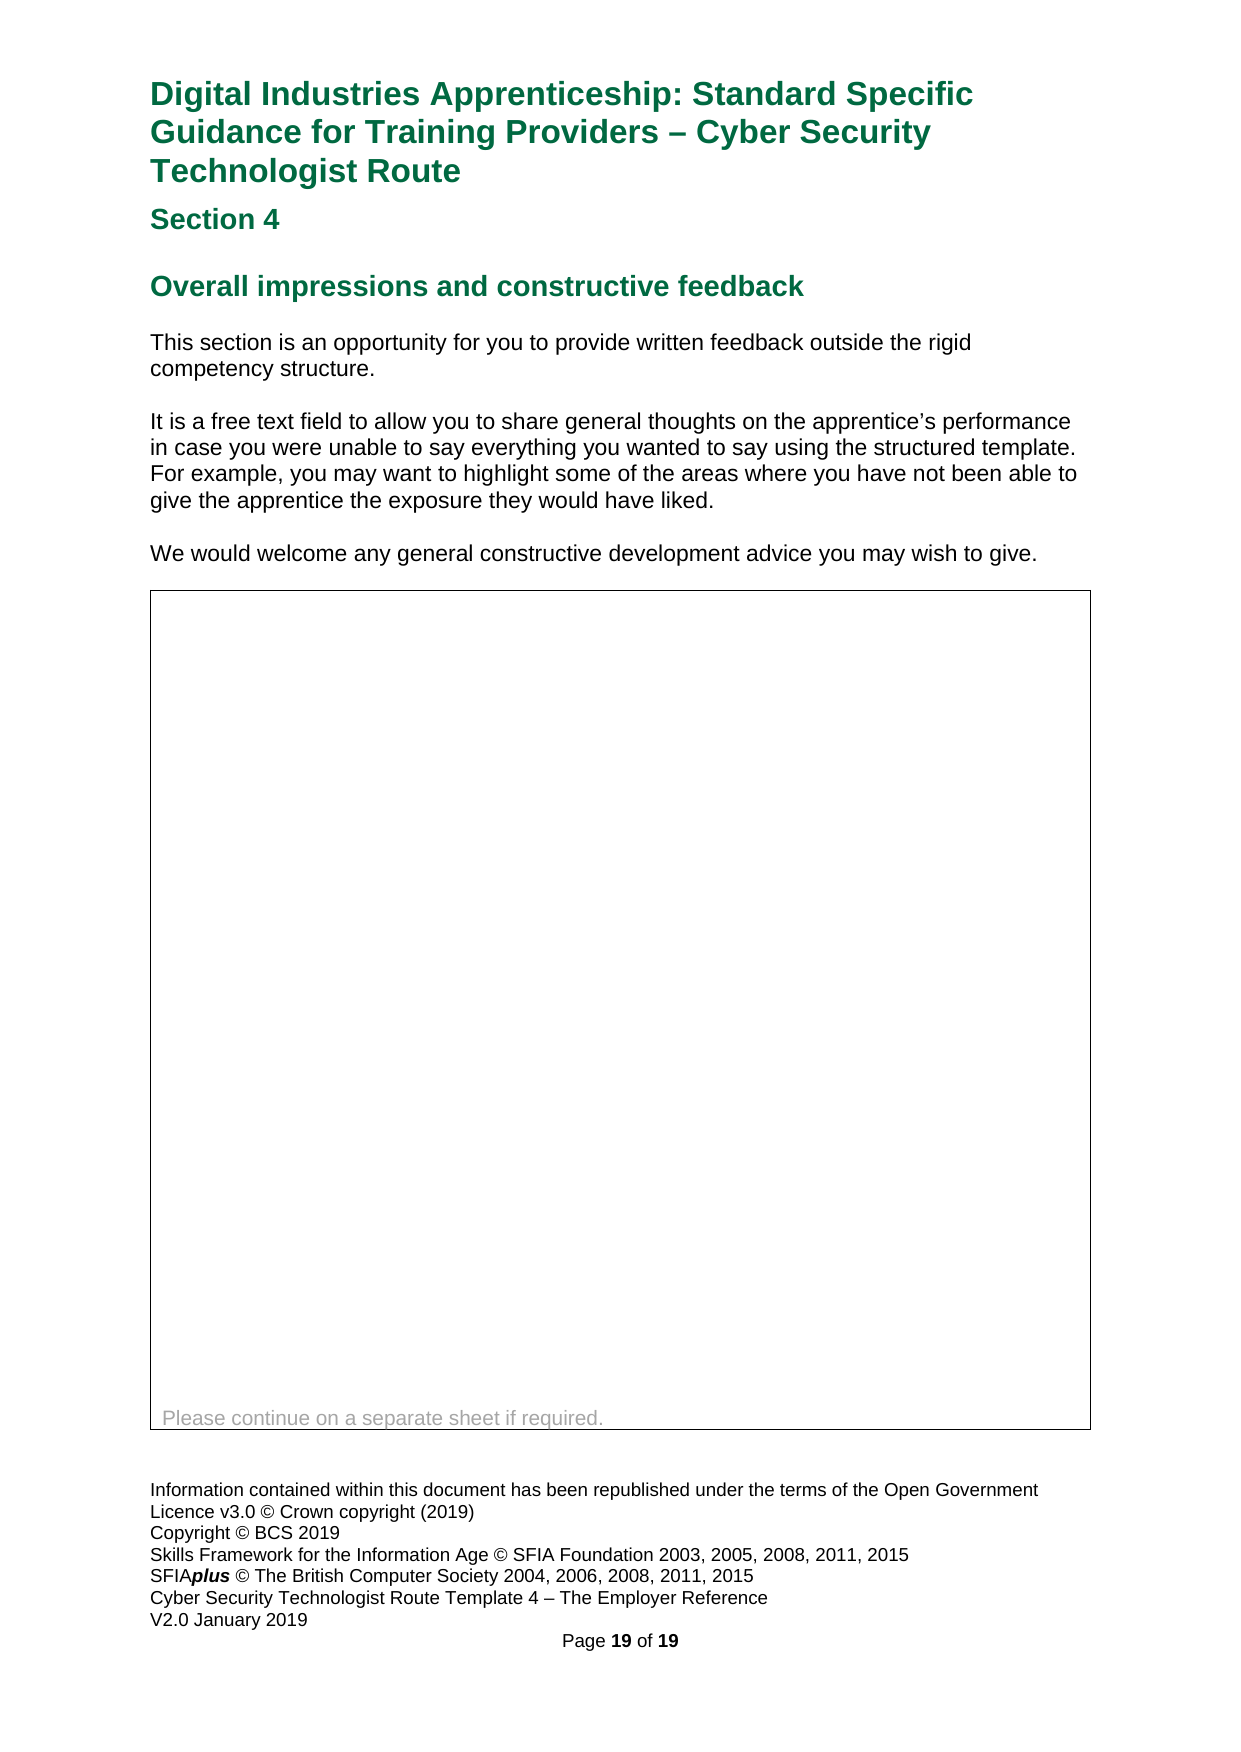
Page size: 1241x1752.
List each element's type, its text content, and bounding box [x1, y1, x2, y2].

text We would welcome any general constructive development advice you may wish to give. [150, 539, 1090, 566]
text Section 4 [150, 202, 1090, 235]
text For example, you may want to highlight some of the areas where you have not been able to give the apprentice the exposure they would have liked. [150, 460, 1090, 513]
text This section is an opportunity for you to provide written feedback outside the rigid competency structure. [150, 329, 1090, 381]
table_header Please continue on a separate sheet if required. [151, 591, 1090, 1429]
text It is a free text field to allow you to share general thoughts on the apprentice’s performance in case you were unable to say everything you wanted to say using the structured template. [150, 408, 1090, 460]
text Overall impressions and constructive feedback [150, 269, 1090, 302]
